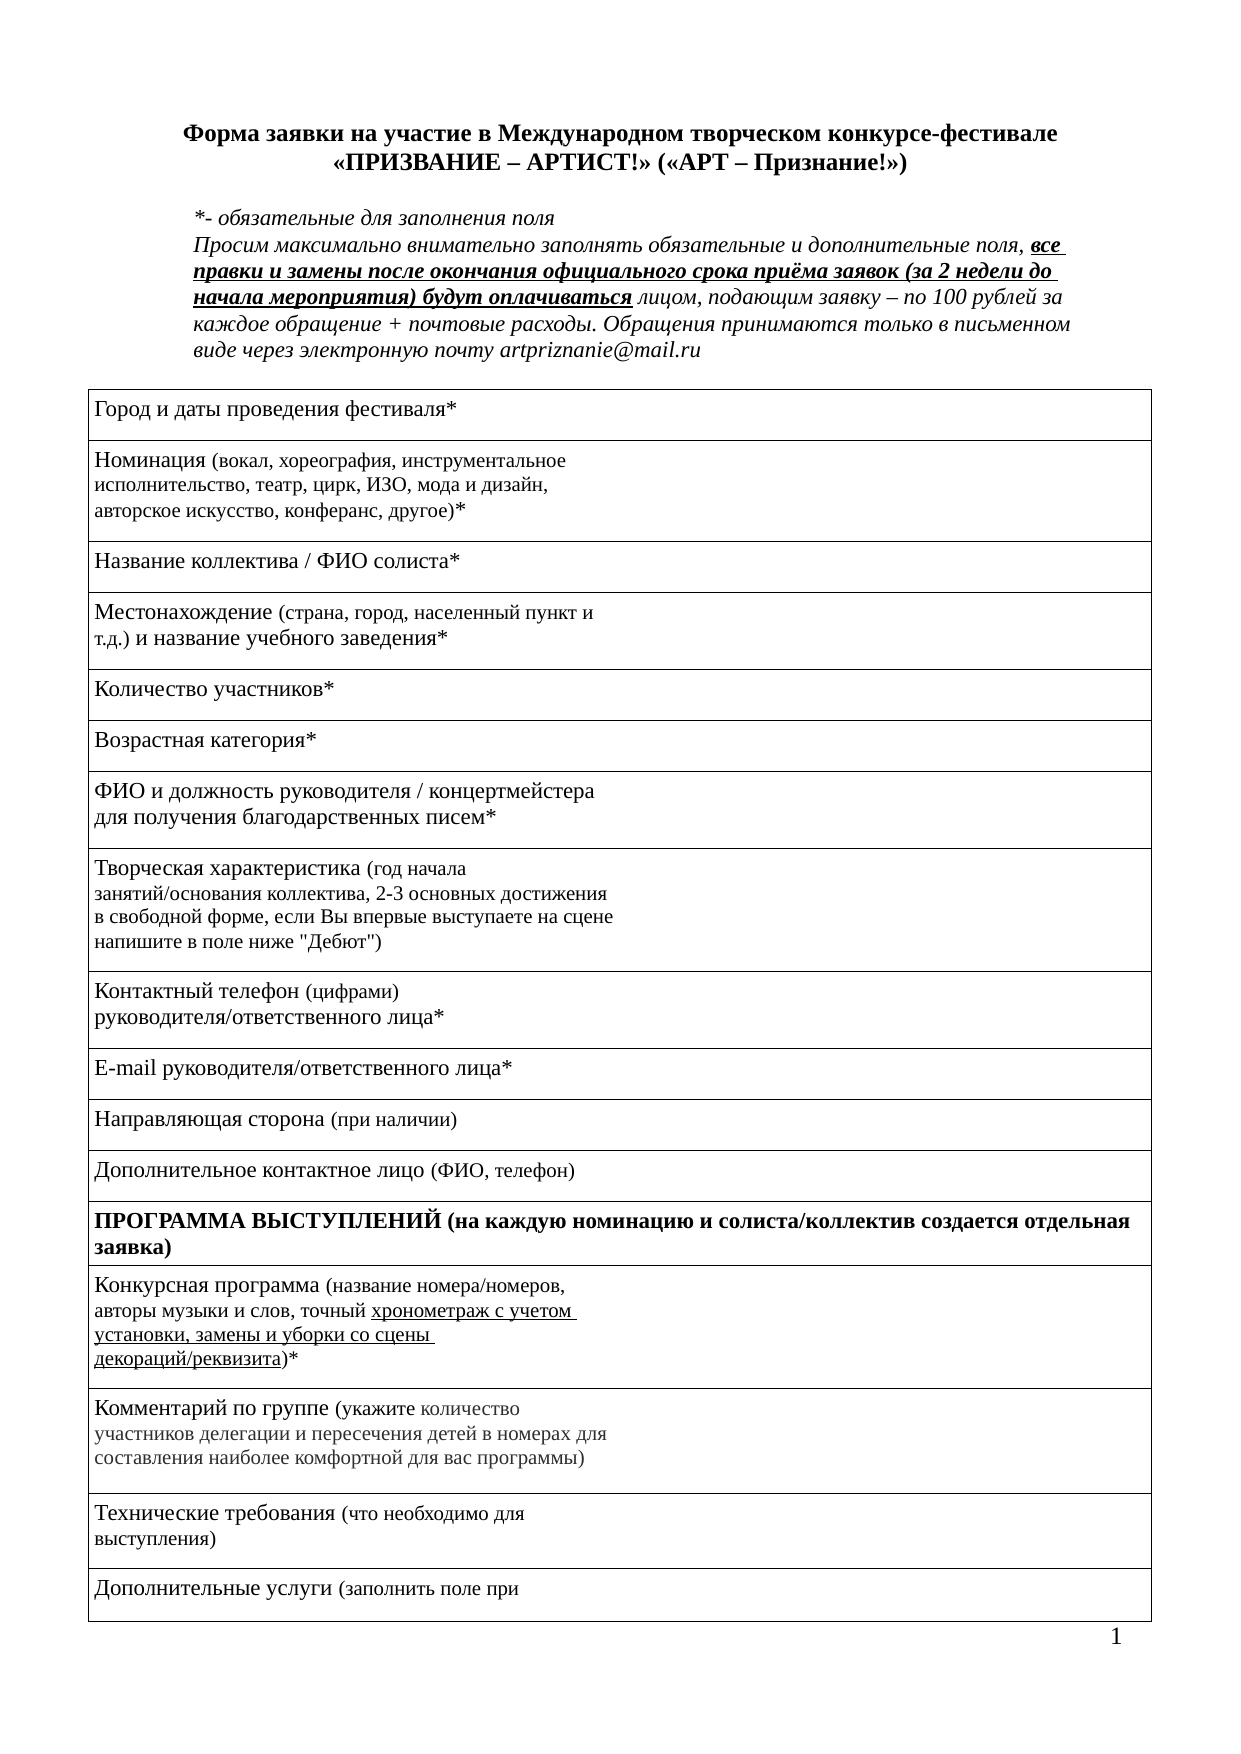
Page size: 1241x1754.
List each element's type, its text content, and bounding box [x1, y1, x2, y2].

table_cell ПРОГРАММА ВЫСТУПЛЕНИЙ (на каждую номинацию и солиста/коллектив создается отдельная заявка) [89, 1202, 1151, 1265]
table_cell Комментарий по группе (укажите количество участников делегации и пересечения детей в номерах для составления наиболее комфортной для вас программы) [89, 1389, 626, 1493]
table_cell Творческая характеристика (год начала занятий/основания коллектива, 2-3 основных достижения в свободной форме, если Вы впервые выступаете на сцене напишите в поле ниже "Дебют") [89, 849, 626, 971]
table_cell [626, 1494, 1151, 1568]
text Форма заявки на участие в Международном творческом конкурсе-фестивале «ПРИЗВАНИЕ – АРТИСТ!» («АРТ – Признание!») [118, 118, 1122, 176]
table_cell [626, 772, 1151, 848]
table_cell ФИО и должность руководителя / концертмейстера для получения благодарственных писем* [89, 772, 626, 848]
table_cell Направляющая сторона (при наличии) [89, 1100, 626, 1150]
table_cell Название коллектива / ФИО солиста* [89, 542, 626, 592]
table_cell [626, 670, 1151, 720]
table_cell [626, 441, 1151, 541]
table_cell Технические требования (что необходимо для выступления) [89, 1494, 626, 1568]
table_cell [626, 1100, 1151, 1150]
table_cell [626, 1151, 1151, 1201]
table_cell Возрастная категория* [89, 721, 626, 771]
table_cell Конкурсная программа (название номера/номеров, авторы музыки и слов, точный хронометраж с учетом установки, замены и уборки со сцены декораций/реквизита)* [89, 1266, 626, 1388]
table_cell Количество участников* [89, 670, 626, 720]
table_cell E-mail руководителя/ответственного лица* [89, 1049, 626, 1099]
table_cell Дополнительное контактное лицо (ФИО, телефон) [89, 1151, 626, 1201]
table_cell [626, 593, 1151, 669]
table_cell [89, 1569, 626, 1621]
table_header [590, 390, 1151, 440]
table_cell [626, 849, 1151, 971]
table_cell Местонахождение (страна, город, населенный пункт и т.д.) и название учебного заведения* [89, 593, 626, 669]
table_cell Номинация (вокал, хореография, инструментальное исполнительство, театр, цирк, ИЗО, мода и дизайн, авторское искусство, конферанс, другое)* [89, 441, 626, 541]
text *- обязательные для заполнения поля [193, 204, 1122, 231]
text Просим максимально внимательно заполнять обязательные и дополнительные поля, все правки и замены после окончания официального срока приёма заявок (за 2 недели до начала мероприятия) будут оплачиваться лицом, подающим заявку – по 100 рублей за каждое обращение + почтовые расходы. Обращения принимаются только в письменном виде через электронную почту artpriznanie@mail.ru [193, 231, 1122, 362]
table_cell [626, 972, 1151, 1048]
table_cell [626, 1569, 1151, 1621]
table_cell [626, 721, 1151, 771]
table_header Город и даты проведения фестиваля* [89, 390, 590, 440]
table_cell [626, 1266, 1151, 1388]
table_cell [626, 1389, 1151, 1493]
table_cell [626, 1049, 1151, 1099]
table_cell Контактный телефон (цифрами) руководителя/ответственного лица* [89, 972, 626, 1048]
table_cell [626, 542, 1151, 592]
